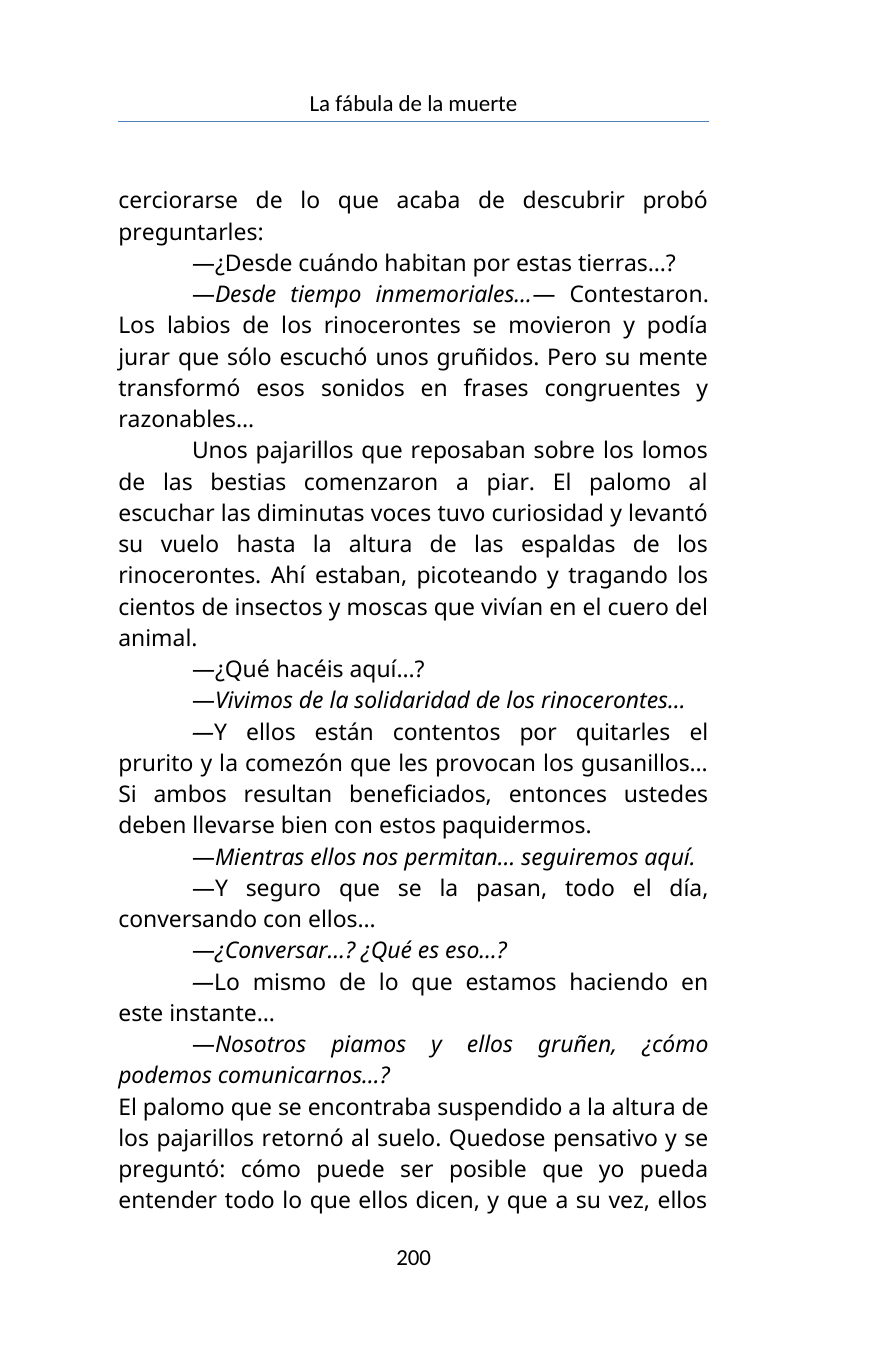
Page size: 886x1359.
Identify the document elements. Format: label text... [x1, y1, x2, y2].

text —Nosotros piamos y ellos gruñen, ¿cómo podemos comunicarnos…? [118, 1028, 709, 1090]
text —Desde tiempo inmemoriales…— Contestaron. Los labios de los rinocerontes se movieron y podía jurar que sólo escuchó unos gruñidos. Pero su mente transformó esos sonidos en frases congruentes y razonables… [118, 278, 709, 434]
text —¿Desde cuándo habitan por estas tierras…? [118, 247, 709, 278]
text —Lo mismo de lo que estamos haciendo en este instante… [118, 965, 709, 1028]
text —¿Conversar…? ¿Qué es eso…? [118, 934, 709, 965]
text Unos pajarillos que reposaban sobre los lomos de las bestias comenzaron a piar. El palomo al escuchar las diminutas voces tuvo curiosidad y levantó su vuelo hasta la altura de las espaldas de los rinocerontes. Ahí estaban, picoteando y tragando los cientos de insectos y moscas que vivían en el cuero del animal. [118, 434, 709, 653]
text —Vivimos de la solidaridad de los rinocerontes… [118, 684, 709, 715]
text —Y ellos están contentos por quitarles el prurito y la comezón que les provocan los gusanillos… Si ambos resultan beneficiados, entonces ustedes deben llevarse bien con estos paquidermos. [118, 715, 709, 840]
text —Y seguro que se la pasan, todo el día, conversando con ellos… [118, 872, 709, 934]
text —¿Qué hacéis aquí…? [118, 653, 709, 684]
text —Mientras ellos nos permitan… seguiremos aquí. [118, 840, 709, 872]
